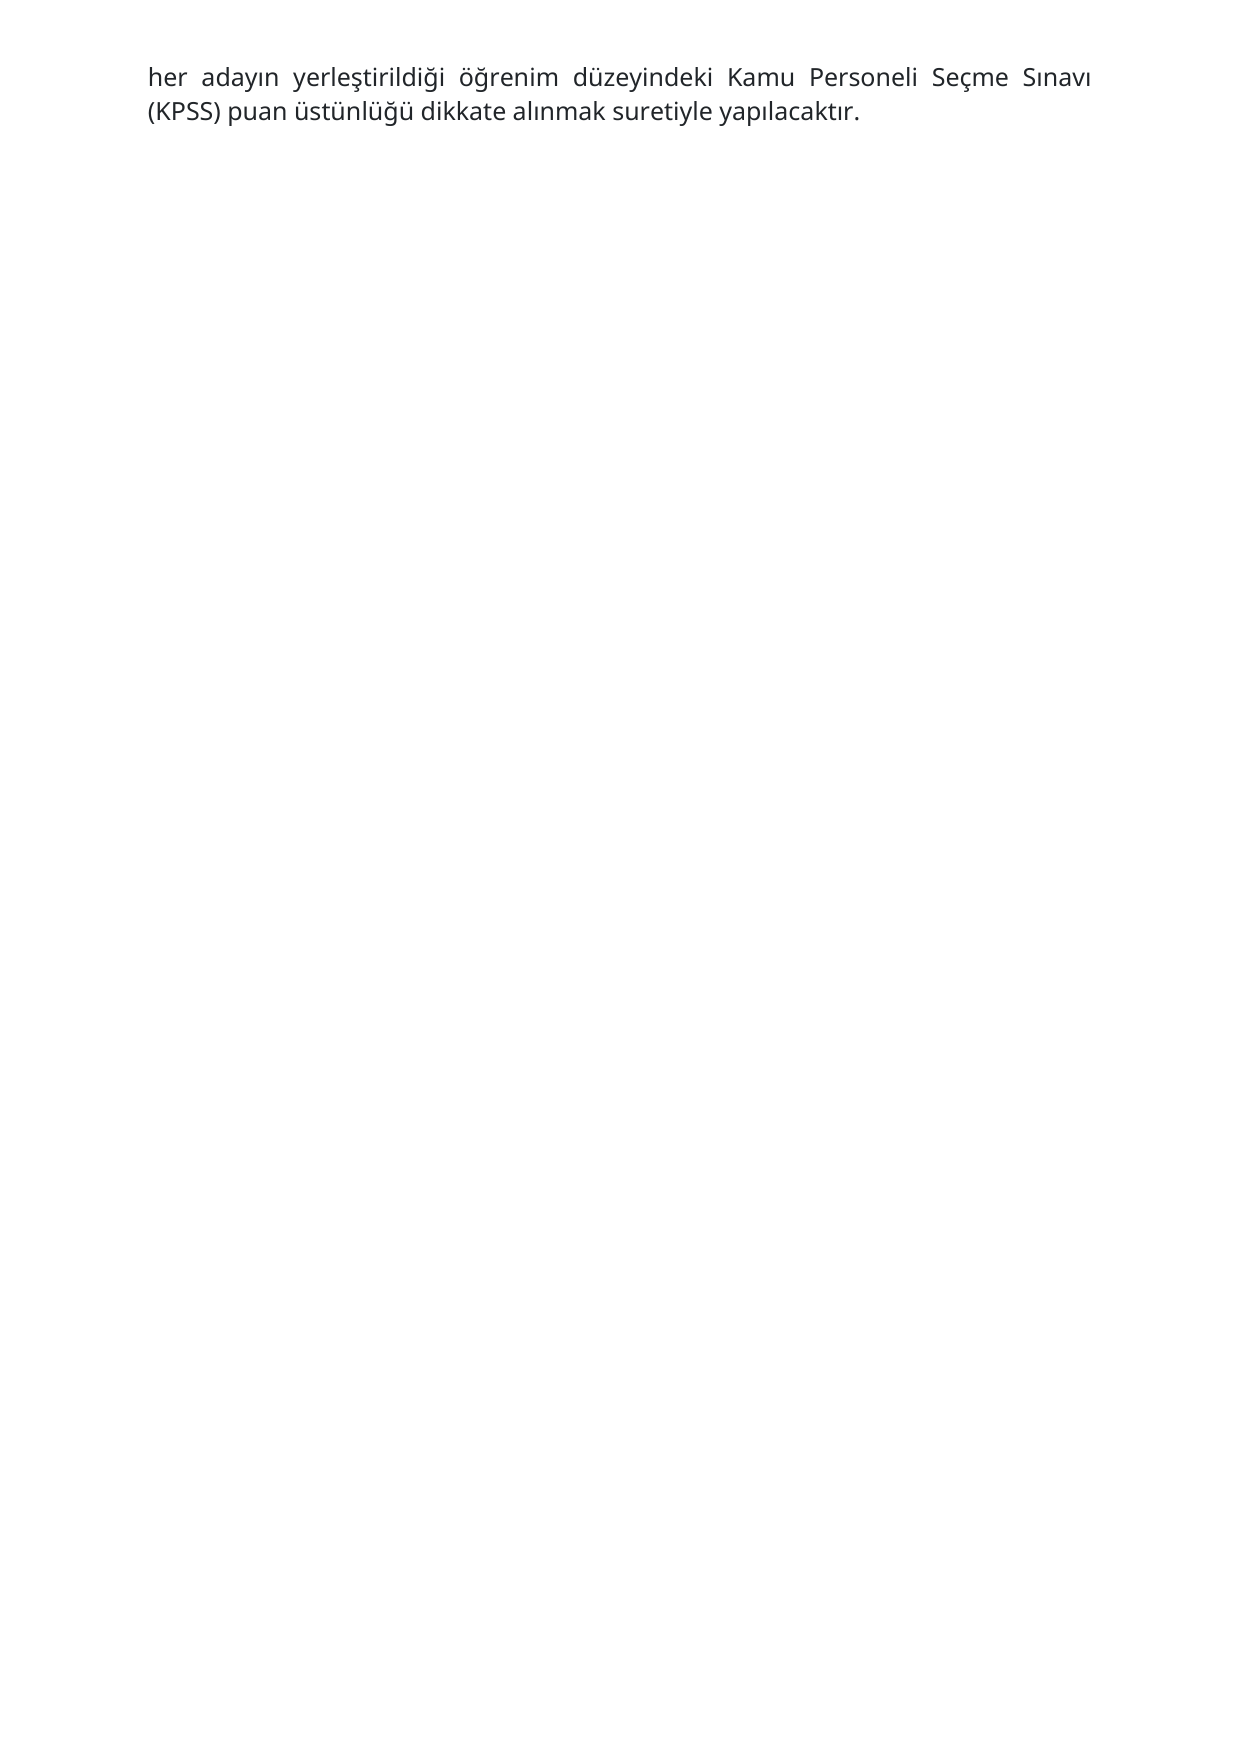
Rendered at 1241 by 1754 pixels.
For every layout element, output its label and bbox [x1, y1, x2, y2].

text [148, 59, 1093, 127]
